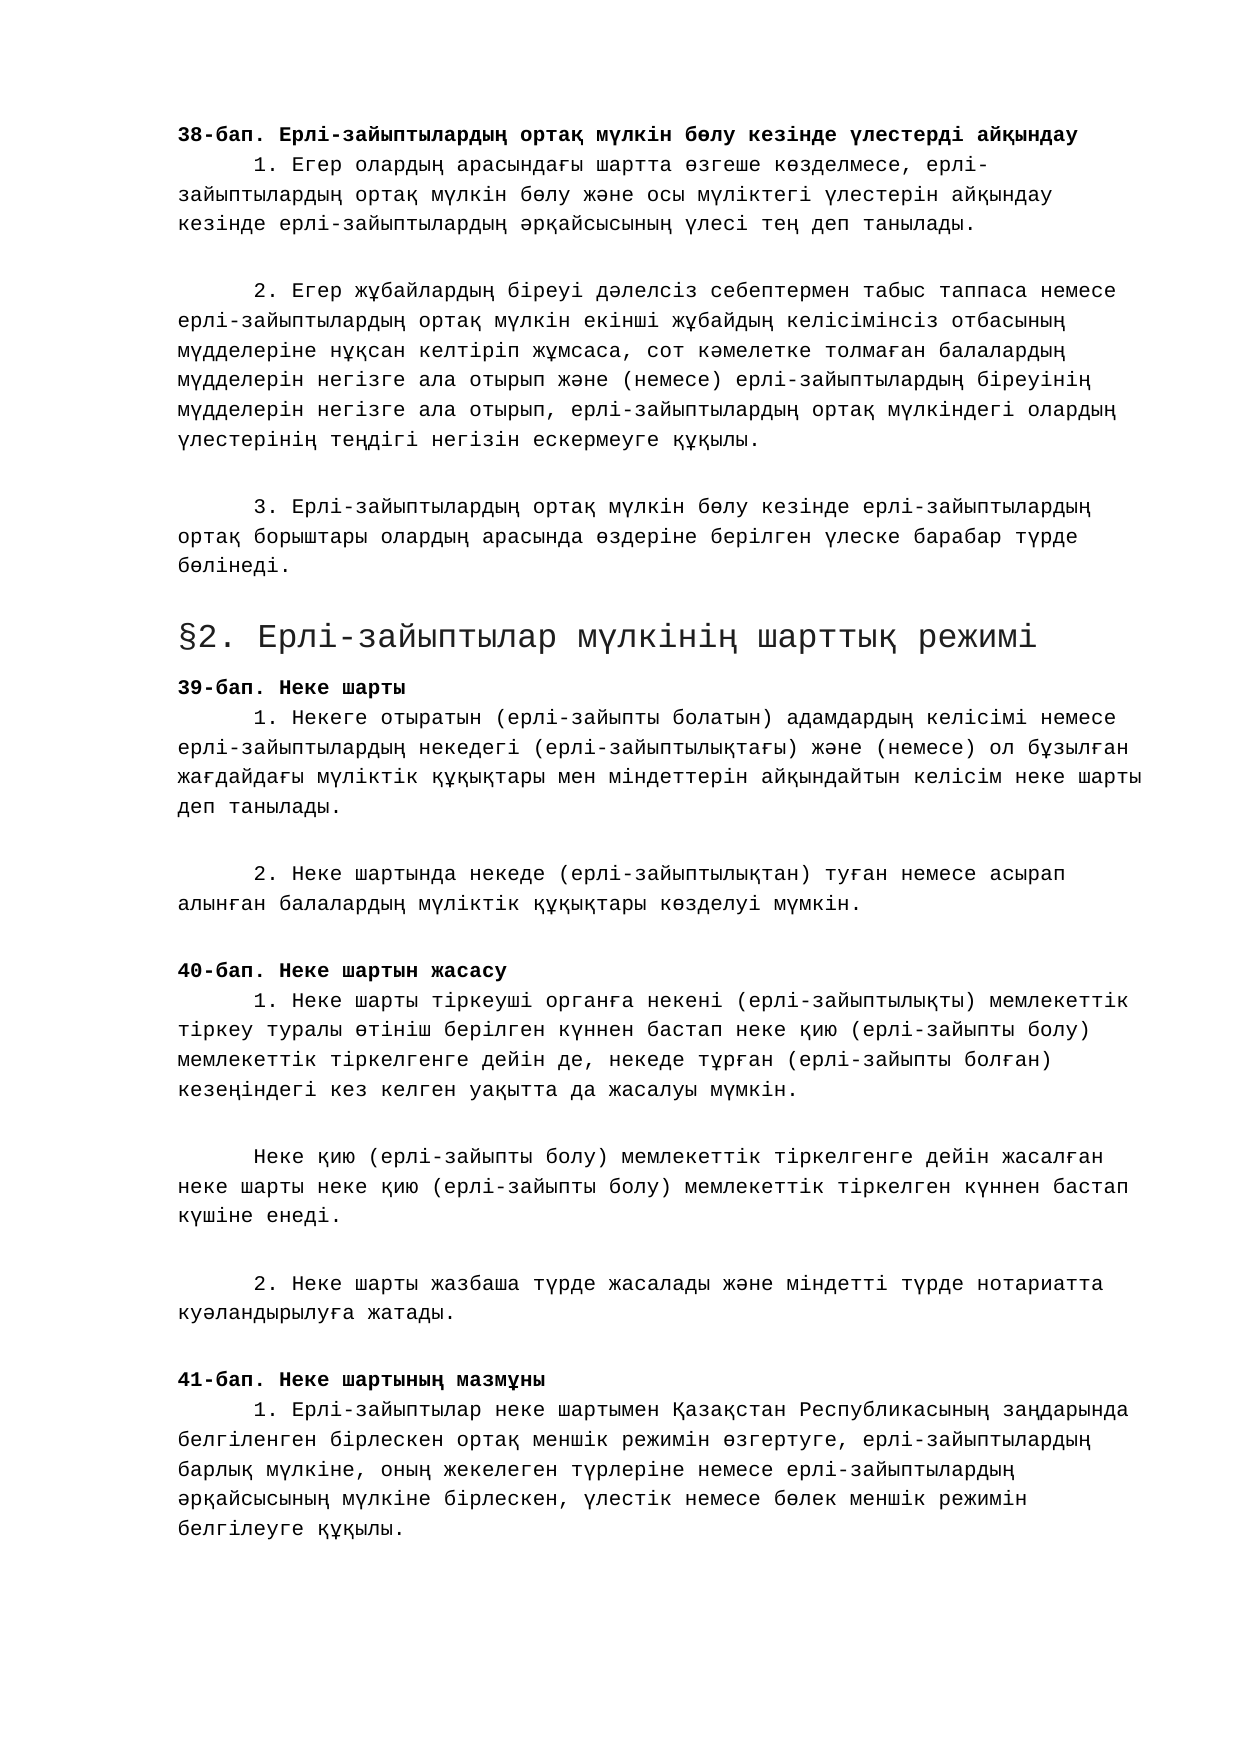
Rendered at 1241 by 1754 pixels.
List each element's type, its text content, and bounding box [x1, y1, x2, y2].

text 1. Неке шарты тіркеуші органға некені (ерлі-зайыптылықты) мемлекеттiк тiркеу туралы өтініш берілген күннен бастап неке қию (ерлі-зайыпты болу) мемлекеттік тіркелгенге дейін де, некеде тұрған (ерлі-зайыпты болған) кезеңiндегі кез келген уақытта да жасалуы мүмкiн. [177, 984, 1152, 1102]
text 38-бап. Ерлі-зайыптылардың ортақ мүлкін бөлу кезінде үлестерді айқындау [177, 118, 1152, 148]
text 2. Неке шарты жазбаша түрде жасалады және міндетті түрде нотариатта куәландырылуға жатады. [177, 1267, 1152, 1326]
text 3. Ерлi-зайыптылардың ортақ мүлкiн бөлу кезiнде ерлi-зайыптылардың ортақ борыштары олардың арасында өздерiне берiлген үлеске барабар түрде бөлiнедi. [177, 490, 1152, 579]
text 1. Егер олардың арасындағы шартта өзгеше көзделмесе, ерлi-зайыптылардың ортақ мүлкiн бөлу және осы мүлiктегi үлестерiн айқындау кезiнде ерлi-зайыптылардың әрқайсысының үлесi тең деп танылады. [177, 148, 1152, 237]
text Неке қию (ерлі-зайыпты болу) мемлекеттiк тіркелгенге дейiн жасалған неке шарты неке қию (ерлі-зайыпты болу) мемлекеттiк тiркелген күннен бастап күшiне енедi. [177, 1140, 1152, 1229]
text 1. Некеге отыратын (ерлі-зайыпты болатын) адамдардың келiсiмi немесе ерлi-зайыптылардың некедегi (ерлі-зайыптылықтағы) және (немесе) ол бұзылған жағдайдағы мүлiктiк құқықтары мен мiндеттерiн айқындайтын келiсiм неке шарты деп танылады. [177, 701, 1152, 820]
text 40-бап. Неке шартын жасасу [177, 954, 1152, 984]
text 2. Неке шартында некеде (ерлі-зайыптылықтан) туған немесе асырап алынған балалардың мүліктік құқықтары көзделуі мүмкін. [177, 857, 1152, 917]
text 1. Ерлi-зайыптылар неке шартымен Қазақстан Республикасының заңдарында белгiленген бiрлескен ортақ меншiк режимiн өзгертуге, ерлi-зайыптылардың барлық мүлкiне, оның жекелеген түрлерiне немесе ерлi-зайыптылардың әрқайсысының мүлкiне бiрлескен, үлестiк немесе бөлек меншiк режимiн белгiлеуге құқылы. [177, 1393, 1152, 1542]
text 2. Егер жұбайлардың бiреуi дәлелсiз себептермен табыс таппаса немесе ерлi-зайыптылардың ортақ мүлкiн екінші жұбайдың келісімінсіз отбасының мүдделерiне нұқсан келтiрiп жұмсаса, сот кәмелетке толмаған балалардың мүдделерiн негiзге ала отырып және (немесе) ерлi-зайыптылардың бiреуiнiң мүдделерiн негiзге ала отырып, ерлi-зайыптылардың ортақ мүлкiндегi олардың үлестерiнiң теңдiгi негiзiн ескермеуге құқылы. [177, 274, 1152, 452]
text 41-бап. Неке шартының мазмұны [177, 1363, 1152, 1393]
text §2. Ерлі-зайыптылар мүлкінің шарттық режимі [177, 617, 1152, 657]
text 39-бап. Неке шарты [177, 671, 1152, 701]
